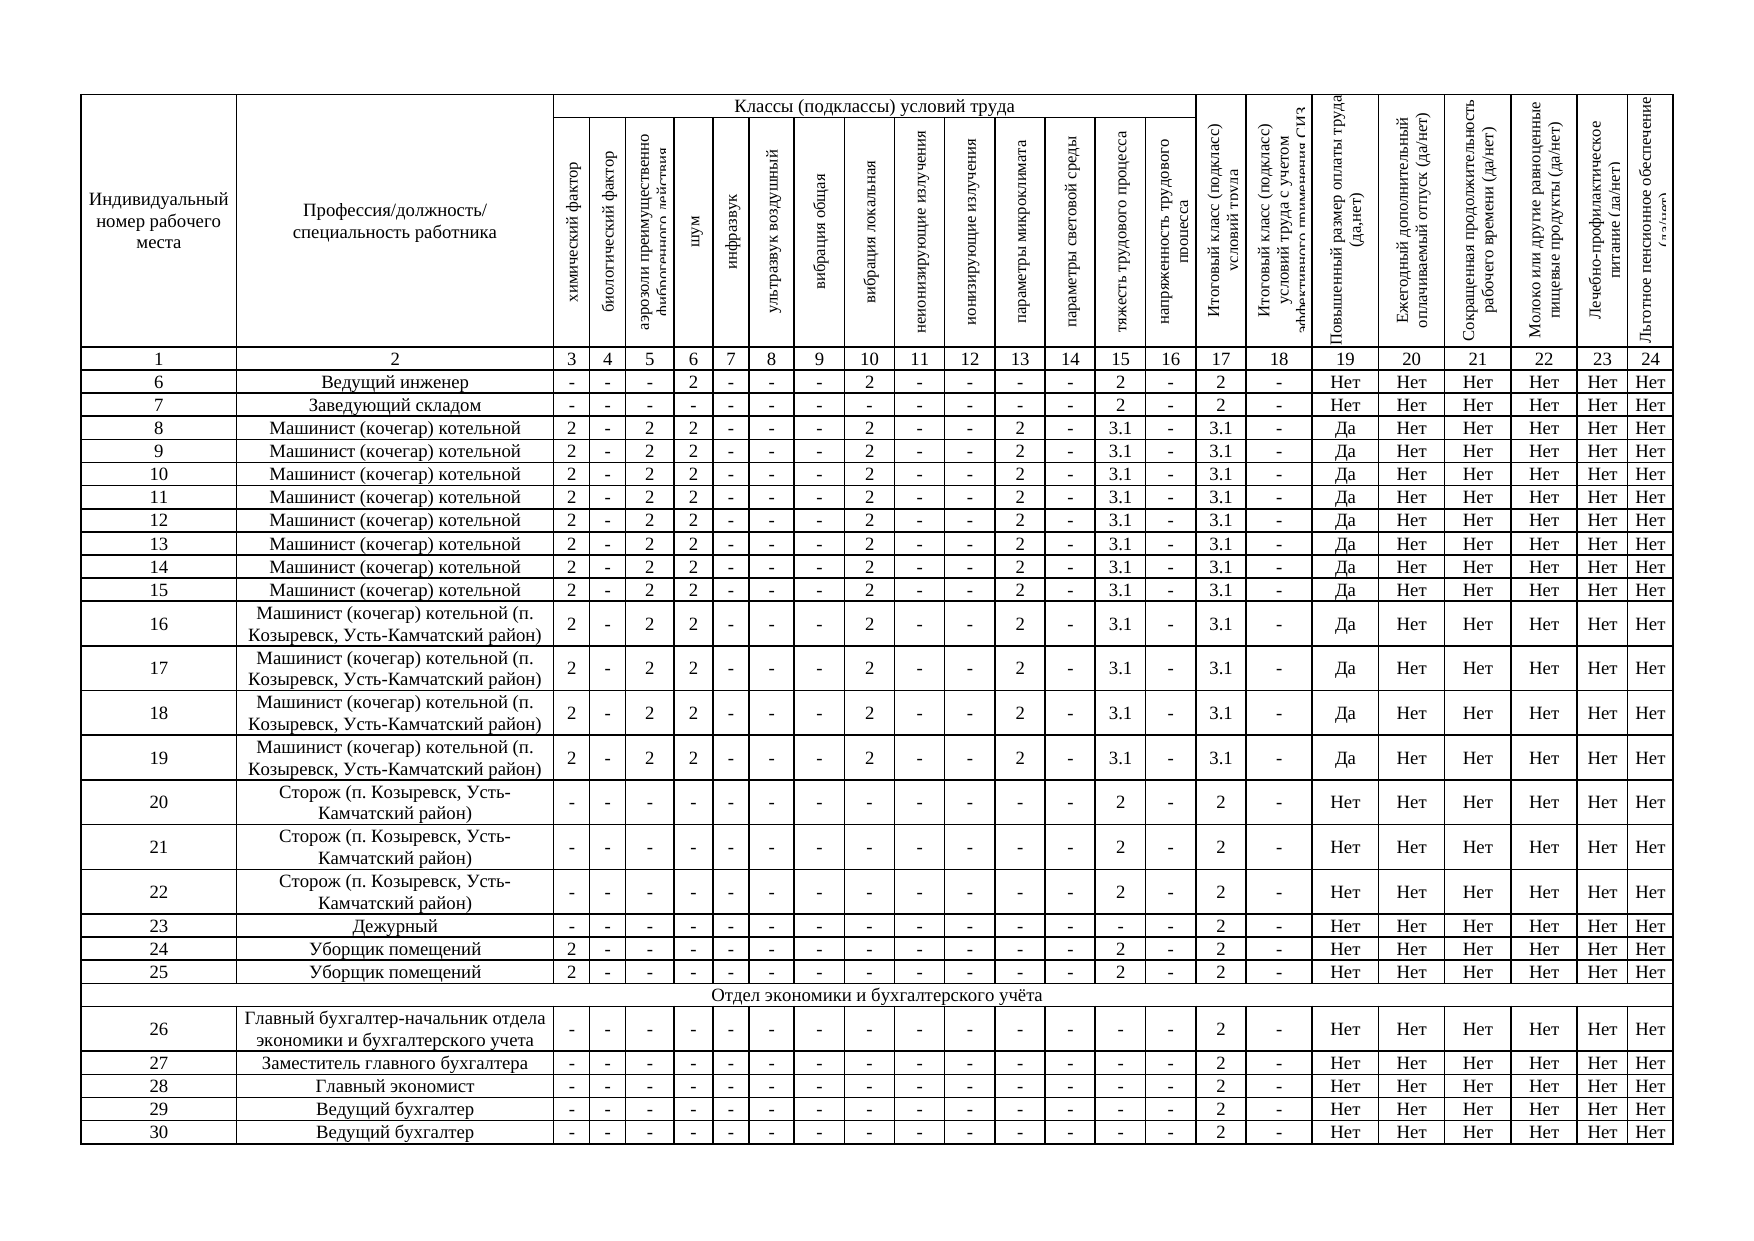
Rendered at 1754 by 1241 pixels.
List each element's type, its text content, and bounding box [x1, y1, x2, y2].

table_cell 2 [1197, 1121, 1245, 1143]
table_cell Да [1313, 647, 1378, 690]
table_cell 3.1 [1096, 691, 1145, 734]
table_cell ультразвук воздушный [750, 118, 793, 346]
table_cell Нет [1578, 736, 1627, 779]
table_cell - [845, 870, 894, 913]
table_cell Нет [1379, 486, 1444, 508]
table_cell - [945, 394, 994, 415]
table_cell Нет [1578, 961, 1627, 982]
table_cell 11 [82, 486, 236, 508]
table_cell - [714, 602, 748, 645]
table_cell 2 [845, 533, 894, 554]
table_cell - [750, 870, 793, 913]
table_cell Да [1313, 556, 1378, 577]
table_cell - [750, 371, 793, 392]
table_cell - [750, 602, 793, 645]
table_cell - [1247, 533, 1311, 554]
table_cell Нет [1379, 1098, 1444, 1120]
table_cell Нет [1628, 440, 1672, 462]
table_cell 3.1 [1096, 486, 1145, 508]
table_cell - [1046, 938, 1094, 959]
table_cell 19 [82, 736, 236, 779]
table_cell - [714, 781, 748, 824]
table_cell 2 [1197, 1007, 1245, 1050]
table_cell - [895, 1121, 944, 1143]
table_cell - [626, 870, 673, 913]
table_cell - [1046, 1121, 1094, 1143]
table_cell - [675, 1121, 712, 1143]
table_cell Нет [1379, 440, 1444, 462]
table_cell - [1146, 961, 1195, 982]
table_cell 2 [554, 486, 589, 508]
table_cell Нет [1379, 371, 1444, 392]
table_cell 2 [845, 486, 894, 508]
table_cell - [590, 556, 625, 577]
table_cell - [996, 938, 1044, 959]
table_cell 3.1 [1096, 510, 1145, 531]
table_cell - [1146, 371, 1195, 392]
table_cell Нет [1313, 1121, 1378, 1143]
table_cell 2 [1096, 394, 1145, 415]
table_header Ежегодный дополнительный оплачиваемый отпуск (да/нет) [1379, 95, 1444, 346]
table_cell Нет [1628, 486, 1672, 508]
table_cell - [590, 1007, 625, 1050]
table_cell - [996, 781, 1044, 824]
table_cell 3.1 [1197, 440, 1245, 462]
table_cell 2 [1197, 938, 1245, 959]
table_cell 1 [82, 348, 236, 369]
table_cell 4 [590, 348, 625, 369]
table_cell - [750, 938, 793, 959]
table_cell Нет [1628, 463, 1672, 485]
table_cell - [1146, 533, 1195, 554]
table_cell Машинист (кочегар) котельной [237, 486, 553, 508]
table_cell - [750, 579, 793, 600]
table_cell Нет [1445, 1052, 1510, 1073]
table_cell 2 [554, 691, 589, 734]
table_cell - [590, 915, 625, 936]
table_cell Нет [1445, 579, 1510, 600]
table_cell 2 [1197, 1075, 1245, 1097]
table_cell - [714, 870, 748, 913]
table_cell 2 [626, 736, 673, 779]
table_cell - [626, 825, 673, 868]
table_cell Нет [1313, 1007, 1378, 1050]
table_cell Нет [1445, 825, 1510, 868]
table_header Индивидуальный номер рабочего места [82, 95, 236, 346]
table_cell Нет [1628, 825, 1672, 868]
table_cell 2 [996, 691, 1044, 734]
table_cell - [895, 961, 944, 982]
table_cell - [675, 961, 712, 982]
table_cell Нет [1445, 602, 1510, 645]
table_cell 2 [675, 463, 712, 485]
table_cell 12 [945, 348, 994, 369]
table_cell - [714, 556, 748, 577]
table_cell Нет [1379, 938, 1444, 959]
table_cell - [945, 556, 994, 577]
table_cell - [590, 533, 625, 554]
table_cell - [895, 1098, 944, 1120]
table_cell 2 [845, 602, 894, 645]
table_cell Нет [1578, 463, 1627, 485]
table_cell 9 [82, 440, 236, 462]
table_cell 2 [626, 510, 673, 531]
table_cell - [996, 961, 1044, 982]
table_cell Нет [1512, 1121, 1576, 1143]
table_cell - [996, 1075, 1044, 1097]
table_header Профессия/должность/специальность работника [237, 95, 553, 346]
table_cell - [1046, 870, 1094, 913]
table_cell Нет [1512, 1052, 1576, 1073]
table_cell Нет [1379, 736, 1444, 779]
table_cell Нет [1578, 533, 1627, 554]
table_cell - [750, 394, 793, 415]
table_cell Нет [1445, 1121, 1510, 1143]
table_cell - [845, 1121, 894, 1143]
table_cell 2 [1197, 1098, 1245, 1120]
table_cell - [1046, 556, 1094, 577]
table_cell Нет [1578, 1098, 1627, 1120]
table_header Итоговый класс (подкласс) условий труда [1197, 95, 1245, 346]
table_cell - [1046, 394, 1094, 415]
table_cell - [1046, 1052, 1094, 1073]
table_cell Нет [1578, 486, 1627, 508]
table_cell - [554, 1098, 589, 1120]
table_cell - [590, 602, 625, 645]
table_cell 2 [845, 579, 894, 600]
table_cell 2 [554, 938, 589, 959]
table_cell Нет [1379, 463, 1444, 485]
table_cell Да [1313, 533, 1378, 554]
table_cell Нет [1445, 870, 1510, 913]
table_cell Заместитель главного бухгалтера [237, 1052, 553, 1073]
table_cell - [1096, 915, 1145, 936]
table_cell - [750, 463, 793, 485]
table_cell 17 [1197, 348, 1245, 369]
table_cell Нет [1512, 579, 1576, 600]
table_cell Да [1313, 691, 1378, 734]
table_cell - [714, 647, 748, 690]
table_cell - [714, 736, 748, 779]
table_cell Главный бухгалтер-начальник отдела экономики и бухгалтерского учета [237, 1007, 553, 1050]
table_cell - [1046, 510, 1094, 531]
table_cell - [795, 1052, 844, 1073]
table_cell - [626, 781, 673, 824]
table_cell Главный экономист [237, 1075, 553, 1097]
table_cell Уборщик помещений [237, 938, 553, 959]
table_cell - [750, 533, 793, 554]
table_cell Машинист (кочегар) котельной [237, 417, 553, 438]
table_cell - [845, 394, 894, 415]
table_cell - [1046, 463, 1094, 485]
table_cell - [895, 440, 944, 462]
table_cell 2 [675, 691, 712, 734]
table_cell 2 [675, 417, 712, 438]
table_cell - [1247, 463, 1311, 485]
table_cell - [750, 1007, 793, 1050]
table_cell Нет [1445, 533, 1510, 554]
table_cell - [1247, 647, 1311, 690]
table_cell 3.1 [1096, 602, 1145, 645]
table_cell - [795, 736, 844, 779]
table_cell Нет [1313, 870, 1378, 913]
table_cell Нет [1512, 417, 1576, 438]
table_cell 3.1 [1096, 417, 1145, 438]
table_cell - [1247, 781, 1311, 824]
table_cell - [895, 579, 944, 600]
table_cell Нет [1578, 556, 1627, 577]
table_cell - [795, 1075, 844, 1097]
table_cell - [714, 1075, 748, 1097]
table_cell Нет [1512, 486, 1576, 508]
table_cell Нет [1379, 533, 1444, 554]
table_cell Нет [1379, 691, 1444, 734]
table_cell 18 [1247, 348, 1311, 369]
table_cell 2 [554, 533, 589, 554]
table_cell - [945, 781, 994, 824]
table_cell Машинист (кочегар) котельной (п. Козыревск, Усть-Камчатский район) [237, 647, 553, 690]
table_cell - [1146, 510, 1195, 531]
table_cell - [945, 486, 994, 508]
table_cell - [1046, 736, 1094, 779]
table_cell Нет [1628, 1007, 1672, 1050]
table_cell - [795, 691, 844, 734]
table_cell 2 [996, 463, 1044, 485]
table_cell Нет [1445, 417, 1510, 438]
table_cell - [895, 486, 944, 508]
table_cell Нет [1313, 394, 1378, 415]
table_cell - [1247, 1052, 1311, 1073]
table_cell 2 [554, 736, 589, 779]
table_cell - [945, 1098, 994, 1120]
table_cell Нет [1512, 870, 1576, 913]
table_cell - [895, 781, 944, 824]
table_cell - [1146, 736, 1195, 779]
table_cell Нет [1512, 915, 1576, 936]
table_cell - [714, 1121, 748, 1143]
table_cell Нет [1313, 781, 1378, 824]
table_cell - [1247, 440, 1311, 462]
table_cell - [675, 781, 712, 824]
table_cell Нет [1628, 647, 1672, 690]
table_cell 3.1 [1096, 440, 1145, 462]
table_cell - [845, 1075, 894, 1097]
table_cell 29 [82, 1098, 236, 1120]
table_cell Машинист (кочегар) котельной [237, 556, 553, 577]
table_cell Нет [1512, 602, 1576, 645]
table_cell аэрозоли преимущественно фиброгенного действия [626, 118, 673, 346]
table_cell - [945, 417, 994, 438]
table_cell Машинист (кочегар) котельной [237, 510, 553, 531]
table_cell - [945, 371, 994, 392]
table_cell Нет [1628, 371, 1672, 392]
table_cell - [945, 579, 994, 600]
table_cell - [626, 1007, 673, 1050]
table_cell - [675, 394, 712, 415]
table_cell Нет [1445, 1007, 1510, 1050]
table_cell - [795, 915, 844, 936]
table_cell - [750, 915, 793, 936]
table_cell - [795, 961, 844, 982]
table_cell 21 [1445, 348, 1510, 369]
table_cell Нет [1512, 938, 1576, 959]
table_cell - [996, 825, 1044, 868]
table_cell 12 [82, 510, 236, 531]
table_cell Нет [1379, 781, 1444, 824]
table_cell - [1096, 1075, 1145, 1097]
table_cell Нет [1578, 1007, 1627, 1050]
table_cell Нет [1628, 394, 1672, 415]
table_cell 23 [1578, 348, 1627, 369]
table_cell - [845, 781, 894, 824]
table_cell Нет [1379, 1121, 1444, 1143]
table_cell Нет [1379, 870, 1444, 913]
table_cell - [1247, 961, 1311, 982]
table_cell - [945, 647, 994, 690]
table_cell Заведующий складом [237, 394, 553, 415]
table_cell - [1247, 938, 1311, 959]
table_cell Нет [1445, 556, 1510, 577]
table_cell 16 [1146, 348, 1195, 369]
table_cell - [945, 1007, 994, 1050]
table_cell - [1146, 579, 1195, 600]
table_cell 13 [82, 533, 236, 554]
table_cell 2 [554, 510, 589, 531]
table_cell - [845, 938, 894, 959]
table_cell Нет [1628, 417, 1672, 438]
table_cell Нет [1628, 961, 1672, 982]
table_cell 2 [675, 533, 712, 554]
table_cell - [795, 486, 844, 508]
table_cell - [845, 961, 894, 982]
table_cell 2 [626, 440, 673, 462]
table_cell Нет [1578, 1121, 1627, 1143]
table_cell 10 [82, 463, 236, 485]
table_cell 8 [750, 348, 793, 369]
table_cell 2 [554, 602, 589, 645]
table_cell - [714, 825, 748, 868]
table_cell - [1247, 1121, 1311, 1143]
table_cell - [590, 870, 625, 913]
table_cell Нет [1445, 394, 1510, 415]
table_cell 7 [714, 348, 748, 369]
table_cell - [554, 1075, 589, 1097]
table_cell - [626, 915, 673, 936]
table_cell - [895, 915, 944, 936]
table_cell 2 [996, 556, 1044, 577]
table_cell Да [1313, 463, 1378, 485]
table_cell 3.1 [1197, 691, 1245, 734]
table_cell 3.1 [1197, 647, 1245, 690]
table_cell - [554, 915, 589, 936]
table_cell - [1046, 647, 1094, 690]
table_cell 2 [675, 647, 712, 690]
table_cell - [895, 736, 944, 779]
table_cell Нет [1512, 440, 1576, 462]
table_cell - [1046, 533, 1094, 554]
table_cell 2 [845, 440, 894, 462]
table_cell - [895, 1052, 944, 1073]
table_cell Нет [1578, 417, 1627, 438]
table_cell - [1096, 1098, 1145, 1120]
table_cell 20 [1379, 348, 1444, 369]
table_cell - [714, 371, 748, 392]
table_cell Отдел экономики и бухгалтерского учёта [82, 984, 1672, 1006]
table_cell 2 [626, 556, 673, 577]
table_cell - [590, 486, 625, 508]
table_cell 2 [554, 440, 589, 462]
table_cell Нет [1512, 961, 1576, 982]
table_cell - [714, 1098, 748, 1120]
table_cell Нет [1313, 371, 1378, 392]
table_cell Нет [1379, 961, 1444, 982]
table_cell - [795, 394, 844, 415]
table_cell Нет [1578, 647, 1627, 690]
table_cell - [714, 486, 748, 508]
table_cell 3.1 [1096, 736, 1145, 779]
table_cell - [1146, 691, 1195, 734]
table_cell 3.1 [1197, 486, 1245, 508]
table_cell 5 [626, 348, 673, 369]
table_cell 2 [996, 440, 1044, 462]
table_cell 2 [845, 463, 894, 485]
table_cell Нет [1445, 510, 1510, 531]
table_header Сокращенная продолжительность рабочего времени (да/нет) [1445, 95, 1510, 346]
table_cell - [750, 736, 793, 779]
table_cell 6 [82, 371, 236, 392]
table_cell 23 [82, 915, 236, 936]
table_cell - [675, 870, 712, 913]
table_cell Нет [1512, 647, 1576, 690]
table_cell Нет [1445, 691, 1510, 734]
table_header Льготное пенсионное обеспечение (да/нет) [1628, 95, 1672, 346]
table_cell - [1046, 440, 1094, 462]
table_cell 7 [82, 394, 236, 415]
table_cell 10 [845, 348, 894, 369]
table_cell Машинист (кочегар) котельной [237, 579, 553, 600]
table_cell Нет [1628, 915, 1672, 936]
table_cell 3.1 [1197, 533, 1245, 554]
table_cell Нет [1445, 647, 1510, 690]
table_cell Сторож (п. Козыревск, Усть-Камчатский район) [237, 781, 553, 824]
table_cell 28 [82, 1075, 236, 1097]
table_cell 2 [1096, 961, 1145, 982]
table_cell Нет [1313, 825, 1378, 868]
table_cell Да [1313, 736, 1378, 779]
table_cell 3 [554, 348, 589, 369]
table_cell - [714, 463, 748, 485]
table_cell Нет [1379, 579, 1444, 600]
table_cell Нет [1313, 915, 1378, 936]
table_cell - [590, 579, 625, 600]
table_cell Да [1313, 579, 1378, 600]
table_cell - [795, 579, 844, 600]
table_cell 2 [1197, 825, 1245, 868]
table_cell - [945, 1052, 994, 1073]
table_cell - [714, 417, 748, 438]
table_cell - [1146, 781, 1195, 824]
table_cell Нет [1628, 533, 1672, 554]
table_cell 2 [1197, 961, 1245, 982]
table_cell - [626, 938, 673, 959]
table_cell Да [1313, 417, 1378, 438]
table_cell - [1046, 825, 1094, 868]
table_cell Нет [1578, 691, 1627, 734]
table_cell - [795, 556, 844, 577]
table_cell - [795, 1098, 844, 1120]
table_cell - [945, 825, 994, 868]
table_cell неионизирующие излучения [895, 118, 944, 346]
table_cell Нет [1578, 602, 1627, 645]
table_cell - [1247, 510, 1311, 531]
table_cell 2 [626, 463, 673, 485]
table_cell - [714, 1007, 748, 1050]
table_cell 2 [675, 556, 712, 577]
table_cell - [1247, 825, 1311, 868]
table_cell Нет [1512, 736, 1576, 779]
table_cell - [795, 371, 844, 392]
table_cell - [590, 961, 625, 982]
table_cell 3.1 [1096, 579, 1145, 600]
table_cell тяжесть трудового процесса [1096, 118, 1145, 346]
table_cell 2 [1197, 915, 1245, 936]
table_cell - [945, 915, 994, 936]
table_cell 2 [1096, 825, 1145, 868]
table_cell Ведущий бухгалтер [237, 1121, 553, 1143]
table_cell Нет [1578, 371, 1627, 392]
table_cell - [996, 371, 1044, 392]
table_cell - [945, 440, 994, 462]
table_cell - [1146, 825, 1195, 868]
table_cell Нет [1628, 1075, 1672, 1097]
table_cell - [626, 1098, 673, 1120]
table_cell - [795, 463, 844, 485]
table_cell - [1096, 1007, 1145, 1050]
table_cell - [590, 1075, 625, 1097]
table_cell Нет [1512, 825, 1576, 868]
table_cell - [1046, 602, 1094, 645]
table_cell Нет [1445, 463, 1510, 485]
table_cell 2 [845, 371, 894, 392]
table_cell 2 [996, 736, 1044, 779]
table_cell 11 [895, 348, 944, 369]
table_cell Нет [1512, 781, 1576, 824]
table_cell Дежурный [237, 915, 553, 936]
table_cell Нет [1512, 691, 1576, 734]
table_cell - [845, 825, 894, 868]
table_cell - [554, 371, 589, 392]
table_cell - [714, 1052, 748, 1073]
table_cell - [590, 691, 625, 734]
table_cell параметры микроклимата [996, 118, 1044, 346]
table_cell Нет [1313, 938, 1378, 959]
table_cell 2 [675, 486, 712, 508]
table_cell Нет [1628, 736, 1672, 779]
table_cell 3.1 [1197, 579, 1245, 600]
table_cell - [590, 647, 625, 690]
table_cell Нет [1578, 440, 1627, 462]
table_cell - [1247, 486, 1311, 508]
table_cell Нет [1512, 394, 1576, 415]
table_cell - [945, 736, 994, 779]
table_header Итоговый класс (подкласс) условий труда с учетом эффективного применения СИЗ [1247, 95, 1311, 346]
table_cell - [1247, 1007, 1311, 1050]
table_cell Уборщик помещений [237, 961, 553, 982]
table_cell - [590, 440, 625, 462]
table_cell Нет [1578, 870, 1627, 913]
table_cell - [750, 417, 793, 438]
table_cell - [945, 691, 994, 734]
table_cell - [1247, 602, 1311, 645]
table_cell Ведущий бухгалтер [237, 1098, 553, 1120]
table_cell - [590, 1052, 625, 1073]
table_cell - [895, 371, 944, 392]
table_cell Нет [1512, 371, 1576, 392]
table_cell - [1046, 371, 1094, 392]
table_cell - [845, 915, 894, 936]
table_cell 2 [845, 647, 894, 690]
table_cell 15 [1096, 348, 1145, 369]
table_cell 2 [996, 647, 1044, 690]
table_cell - [996, 1052, 1044, 1073]
table_cell - [895, 691, 944, 734]
table_cell Машинист (кочегар) котельной (п. Козыревск, Усть-Камчатский район) [237, 691, 553, 734]
table_cell 2 [675, 510, 712, 531]
table_cell 3.1 [1197, 736, 1245, 779]
table_cell 2 [675, 579, 712, 600]
table_cell Нет [1512, 463, 1576, 485]
table_cell 3.1 [1096, 463, 1145, 485]
table_cell - [945, 602, 994, 645]
table_cell - [626, 394, 673, 415]
table_cell - [996, 915, 1044, 936]
table_cell - [714, 691, 748, 734]
table_cell Нет [1512, 533, 1576, 554]
table_cell 16 [82, 602, 236, 645]
table_cell напряженность трудового процесса [1146, 118, 1195, 346]
table_cell - [795, 781, 844, 824]
table_cell - [590, 938, 625, 959]
table_cell Нет [1578, 825, 1627, 868]
table_cell 24 [82, 938, 236, 959]
table_cell 2 [626, 533, 673, 554]
table_cell - [1046, 1098, 1094, 1120]
table_cell - [626, 371, 673, 392]
table_cell 2 [996, 417, 1044, 438]
table_cell - [945, 870, 994, 913]
table_cell Нет [1578, 1052, 1627, 1073]
table_cell - [1247, 870, 1311, 913]
table_cell - [714, 961, 748, 982]
table_cell - [795, 825, 844, 868]
table_cell - [554, 825, 589, 868]
table_cell - [1046, 1007, 1094, 1050]
table_cell Нет [1578, 1075, 1627, 1097]
table_cell - [895, 1007, 944, 1050]
table_cell - [675, 915, 712, 936]
table_cell 2 [845, 510, 894, 531]
table_cell - [1247, 1075, 1311, 1097]
table_cell 22 [1512, 348, 1576, 369]
table_cell Нет [1628, 1121, 1672, 1143]
table_cell - [590, 463, 625, 485]
table_cell - [1247, 579, 1311, 600]
table_cell - [895, 825, 944, 868]
table_cell Нет [1628, 1052, 1672, 1073]
table_cell - [714, 440, 748, 462]
table_cell - [895, 647, 944, 690]
table_cell 2 [554, 417, 589, 438]
table_cell - [795, 1007, 844, 1050]
table_cell Нет [1445, 961, 1510, 982]
table_cell Нет [1379, 417, 1444, 438]
table_cell - [895, 556, 944, 577]
table_cell - [554, 1052, 589, 1073]
table_header Повышенный размер оплаты труда (да,нет) [1313, 95, 1378, 346]
table_cell 3.1 [1197, 510, 1245, 531]
table_cell - [1146, 1121, 1195, 1143]
table_cell Нет [1445, 915, 1510, 936]
table_cell 2 [554, 961, 589, 982]
table_cell - [1146, 556, 1195, 577]
table_cell - [945, 1121, 994, 1143]
table_cell - [590, 1098, 625, 1120]
table_cell - [1046, 486, 1094, 508]
table_cell 2 [1096, 781, 1145, 824]
table_cell Да [1313, 602, 1378, 645]
table_cell - [945, 938, 994, 959]
table_cell - [675, 1098, 712, 1120]
table_cell 2 [1197, 781, 1245, 824]
table_cell - [1096, 1052, 1145, 1073]
table_cell Нет [1445, 1075, 1510, 1097]
table_cell - [1046, 417, 1094, 438]
table_cell - [1046, 915, 1094, 936]
table_cell Нет [1379, 915, 1444, 936]
table_cell - [845, 1052, 894, 1073]
table_cell 2 [675, 736, 712, 779]
table_cell - [750, 440, 793, 462]
table_cell - [845, 1098, 894, 1120]
table_cell 8 [82, 417, 236, 438]
table_cell - [554, 1007, 589, 1050]
table_cell - [750, 647, 793, 690]
table_cell 2 [675, 602, 712, 645]
table_cell Нет [1313, 961, 1378, 982]
table_cell - [554, 781, 589, 824]
table_cell Нет [1578, 394, 1627, 415]
table_cell - [590, 736, 625, 779]
table_cell - [1046, 579, 1094, 600]
table_cell 2 [675, 371, 712, 392]
table_cell Нет [1578, 915, 1627, 936]
table_cell - [626, 1121, 673, 1143]
table_cell 2 [626, 647, 673, 690]
table_cell - [750, 1121, 793, 1143]
table_cell - [1146, 394, 1195, 415]
table_cell - [1146, 463, 1195, 485]
table_cell 27 [82, 1052, 236, 1073]
table_cell 2 [845, 736, 894, 779]
table_cell Да [1313, 486, 1378, 508]
table_cell - [714, 915, 748, 936]
table_cell - [1146, 486, 1195, 508]
table_cell - [750, 781, 793, 824]
table_cell - [675, 1075, 712, 1097]
table_cell 15 [82, 579, 236, 600]
table_cell - [996, 1007, 1044, 1050]
table_cell 2 [554, 647, 589, 690]
table_cell - [1046, 781, 1094, 824]
table_cell - [675, 1007, 712, 1050]
table_cell Да [1313, 440, 1378, 462]
table_cell - [795, 870, 844, 913]
table_cell 2 [626, 691, 673, 734]
table_cell инфразвук [714, 118, 748, 346]
table_cell - [1146, 440, 1195, 462]
table_cell - [750, 510, 793, 531]
table_cell - [945, 961, 994, 982]
table_header Молоко или другие равноценные пищевые продукты (да/нет) [1512, 95, 1576, 346]
table_cell - [1247, 371, 1311, 392]
table_cell - [795, 1121, 844, 1143]
table_cell - [626, 961, 673, 982]
table_cell Нет [1379, 1052, 1444, 1073]
table_cell - [1247, 691, 1311, 734]
table_cell - [945, 510, 994, 531]
table_cell - [895, 602, 944, 645]
table_cell - [795, 647, 844, 690]
table_cell 2 [1197, 394, 1245, 415]
table_cell - [1146, 1075, 1195, 1097]
table_cell 2 [554, 463, 589, 485]
table_cell - [1046, 691, 1094, 734]
table_cell Нет [1578, 510, 1627, 531]
table_cell - [895, 1075, 944, 1097]
table_cell Нет [1628, 602, 1672, 645]
table_cell - [1247, 915, 1311, 936]
table_cell - [996, 394, 1044, 415]
table_cell 3.1 [1096, 556, 1145, 577]
table_cell - [750, 1052, 793, 1073]
table_cell - [1096, 1121, 1145, 1143]
table_cell 13 [996, 348, 1044, 369]
table_cell 2 [626, 417, 673, 438]
table_cell Машинист (кочегар) котельной (п. Козыревск, Усть-Камчатский район) [237, 602, 553, 645]
table_cell - [590, 1121, 625, 1143]
table_cell Нет [1445, 371, 1510, 392]
table_cell - [626, 1052, 673, 1073]
table_cell - [590, 510, 625, 531]
table_cell Нет [1512, 510, 1576, 531]
table_cell - [1146, 915, 1195, 936]
table_cell - [895, 394, 944, 415]
table_cell 2 [1197, 371, 1245, 392]
table_cell - [590, 394, 625, 415]
table_cell - [1146, 870, 1195, 913]
table_cell - [714, 938, 748, 959]
table_cell шум [675, 118, 712, 346]
table_cell Нет [1628, 510, 1672, 531]
table_cell 2 [626, 579, 673, 600]
table_cell биологический фактор [590, 118, 625, 346]
table_cell - [996, 1121, 1044, 1143]
table_cell Нет [1445, 736, 1510, 779]
table_cell Нет [1628, 938, 1672, 959]
table_cell 2 [626, 486, 673, 508]
table_cell - [590, 781, 625, 824]
table_cell Нет [1379, 556, 1444, 577]
table_cell Машинист (кочегар) котельной [237, 440, 553, 462]
table_cell Ведущий инженер [237, 371, 553, 392]
table_cell 2 [996, 510, 1044, 531]
table_cell - [895, 463, 944, 485]
table_cell Нет [1313, 1075, 1378, 1097]
table_cell Нет [1445, 1098, 1510, 1120]
table_cell - [795, 510, 844, 531]
table_cell Нет [1379, 394, 1444, 415]
table_cell Нет [1578, 938, 1627, 959]
table_cell 3.1 [1096, 533, 1145, 554]
table_cell вибрация общая [795, 118, 844, 346]
table_cell Нет [1578, 579, 1627, 600]
table_cell 18 [82, 691, 236, 734]
table_cell - [996, 870, 1044, 913]
table_cell Нет [1379, 510, 1444, 531]
table_cell 25 [82, 961, 236, 982]
table_cell 2 [845, 691, 894, 734]
table_cell Машинист (кочегар) котельной (п. Козыревск, Усть-Камчатский район) [237, 736, 553, 779]
table_cell - [895, 510, 944, 531]
table_cell - [895, 533, 944, 554]
table_cell - [795, 533, 844, 554]
table_cell химический фактор [554, 118, 589, 346]
table_cell 21 [82, 825, 236, 868]
table_cell Нет [1379, 602, 1444, 645]
table_cell - [1146, 647, 1195, 690]
table_cell Нет [1512, 1007, 1576, 1050]
table_cell 9 [795, 348, 844, 369]
table_cell - [1146, 1007, 1195, 1050]
table_cell - [750, 825, 793, 868]
table_cell 2 [845, 417, 894, 438]
table_cell 2 [1197, 1052, 1245, 1073]
table_cell - [795, 417, 844, 438]
table_cell 3.1 [1197, 417, 1245, 438]
table_cell 2 [996, 602, 1044, 645]
table_cell Сторож (п. Козыревск, Усть-Камчатский район) [237, 870, 553, 913]
table_cell 3.1 [1197, 602, 1245, 645]
table_cell Машинист (кочегар) котельной [237, 533, 553, 554]
table_cell - [750, 961, 793, 982]
table_cell Сторож (п. Козыревск, Усть-Камчатский район) [237, 825, 553, 868]
table_cell - [714, 533, 748, 554]
table_cell - [750, 1075, 793, 1097]
table_cell - [750, 486, 793, 508]
table_cell Нет [1445, 440, 1510, 462]
table_cell - [945, 533, 994, 554]
table_cell Нет [1379, 1075, 1444, 1097]
table_cell ионизирующие излучения [945, 118, 994, 346]
table_cell 6 [675, 348, 712, 369]
table_cell Нет [1379, 825, 1444, 868]
table_cell 3.1 [1197, 556, 1245, 577]
table_cell Да [1313, 510, 1378, 531]
table_cell Машинист (кочегар) котельной [237, 463, 553, 485]
table_cell 2 [554, 579, 589, 600]
table_cell - [590, 825, 625, 868]
table_cell Нет [1445, 781, 1510, 824]
table_cell - [996, 1098, 1044, 1120]
table_cell - [554, 870, 589, 913]
table_cell 22 [82, 870, 236, 913]
table_cell Нет [1628, 781, 1672, 824]
table_cell Нет [1628, 1098, 1672, 1120]
table_cell - [1146, 1098, 1195, 1120]
table_cell - [845, 1007, 894, 1050]
table_cell - [1247, 417, 1311, 438]
table_cell - [750, 1098, 793, 1120]
table_cell - [895, 870, 944, 913]
table_cell 2 [1096, 371, 1145, 392]
table_cell Нет [1379, 647, 1444, 690]
table_cell 26 [82, 1007, 236, 1050]
table_cell - [675, 938, 712, 959]
table_cell Нет [1512, 1075, 1576, 1097]
table_cell - [1247, 556, 1311, 577]
table_cell 19 [1313, 348, 1378, 369]
table_cell Нет [1512, 556, 1576, 577]
table_cell 3.1 [1096, 647, 1145, 690]
table_cell - [1146, 1052, 1195, 1073]
table_cell - [1247, 1098, 1311, 1120]
table_cell - [750, 691, 793, 734]
table_header Классы (подклассы) условий труда [554, 95, 1195, 117]
table_cell - [554, 394, 589, 415]
table_cell 3.1 [1197, 463, 1245, 485]
table_cell Нет [1578, 781, 1627, 824]
table_cell - [895, 417, 944, 438]
table_cell - [675, 1052, 712, 1073]
table_cell - [945, 1075, 994, 1097]
table_cell 30 [82, 1121, 236, 1143]
table_cell Нет [1628, 691, 1672, 734]
table_cell Нет [1512, 1098, 1576, 1120]
table_cell - [1046, 961, 1094, 982]
table_cell 2 [996, 579, 1044, 600]
table_cell - [795, 440, 844, 462]
table_cell 2 [845, 556, 894, 577]
table_cell 14 [82, 556, 236, 577]
table_cell 17 [82, 647, 236, 690]
table_cell - [554, 1121, 589, 1143]
table_cell - [1046, 1075, 1094, 1097]
table_cell Нет [1313, 1052, 1378, 1073]
table_cell параметры световой среды [1046, 118, 1094, 346]
table_header Лечебно-профилактическое питание (да/нет) [1578, 95, 1627, 346]
table_cell 2 [626, 602, 673, 645]
table_cell - [1247, 736, 1311, 779]
table_cell 2 [237, 348, 553, 369]
table_cell Нет [1628, 556, 1672, 577]
table_cell 2 [996, 533, 1044, 554]
table_cell 2 [1197, 870, 1245, 913]
table_cell 2 [554, 556, 589, 577]
table_cell - [714, 510, 748, 531]
table_cell - [795, 602, 844, 645]
table_cell - [590, 417, 625, 438]
table_cell - [945, 463, 994, 485]
table_cell Нет [1313, 1098, 1378, 1120]
table_cell Нет [1445, 938, 1510, 959]
table_cell - [675, 825, 712, 868]
table_cell - [1146, 938, 1195, 959]
table_cell - [714, 579, 748, 600]
table_cell - [750, 556, 793, 577]
table_cell 2 [675, 440, 712, 462]
table_cell 2 [1096, 938, 1145, 959]
table_cell - [714, 394, 748, 415]
table_cell Нет [1628, 579, 1672, 600]
table_cell 20 [82, 781, 236, 824]
table_cell 2 [1096, 870, 1145, 913]
table_cell 24 [1628, 348, 1672, 369]
table_cell - [895, 938, 944, 959]
table_cell - [1247, 394, 1311, 415]
table_cell 14 [1046, 348, 1094, 369]
table_cell Нет [1379, 1007, 1444, 1050]
table_cell Нет [1628, 870, 1672, 913]
table_cell - [626, 1075, 673, 1097]
table_cell - [795, 938, 844, 959]
table_cell 2 [996, 486, 1044, 508]
table_cell - [590, 371, 625, 392]
table_cell Нет [1445, 486, 1510, 508]
table_cell вибрация локальная [845, 118, 894, 346]
table_cell - [1146, 417, 1195, 438]
table_cell - [1146, 602, 1195, 645]
